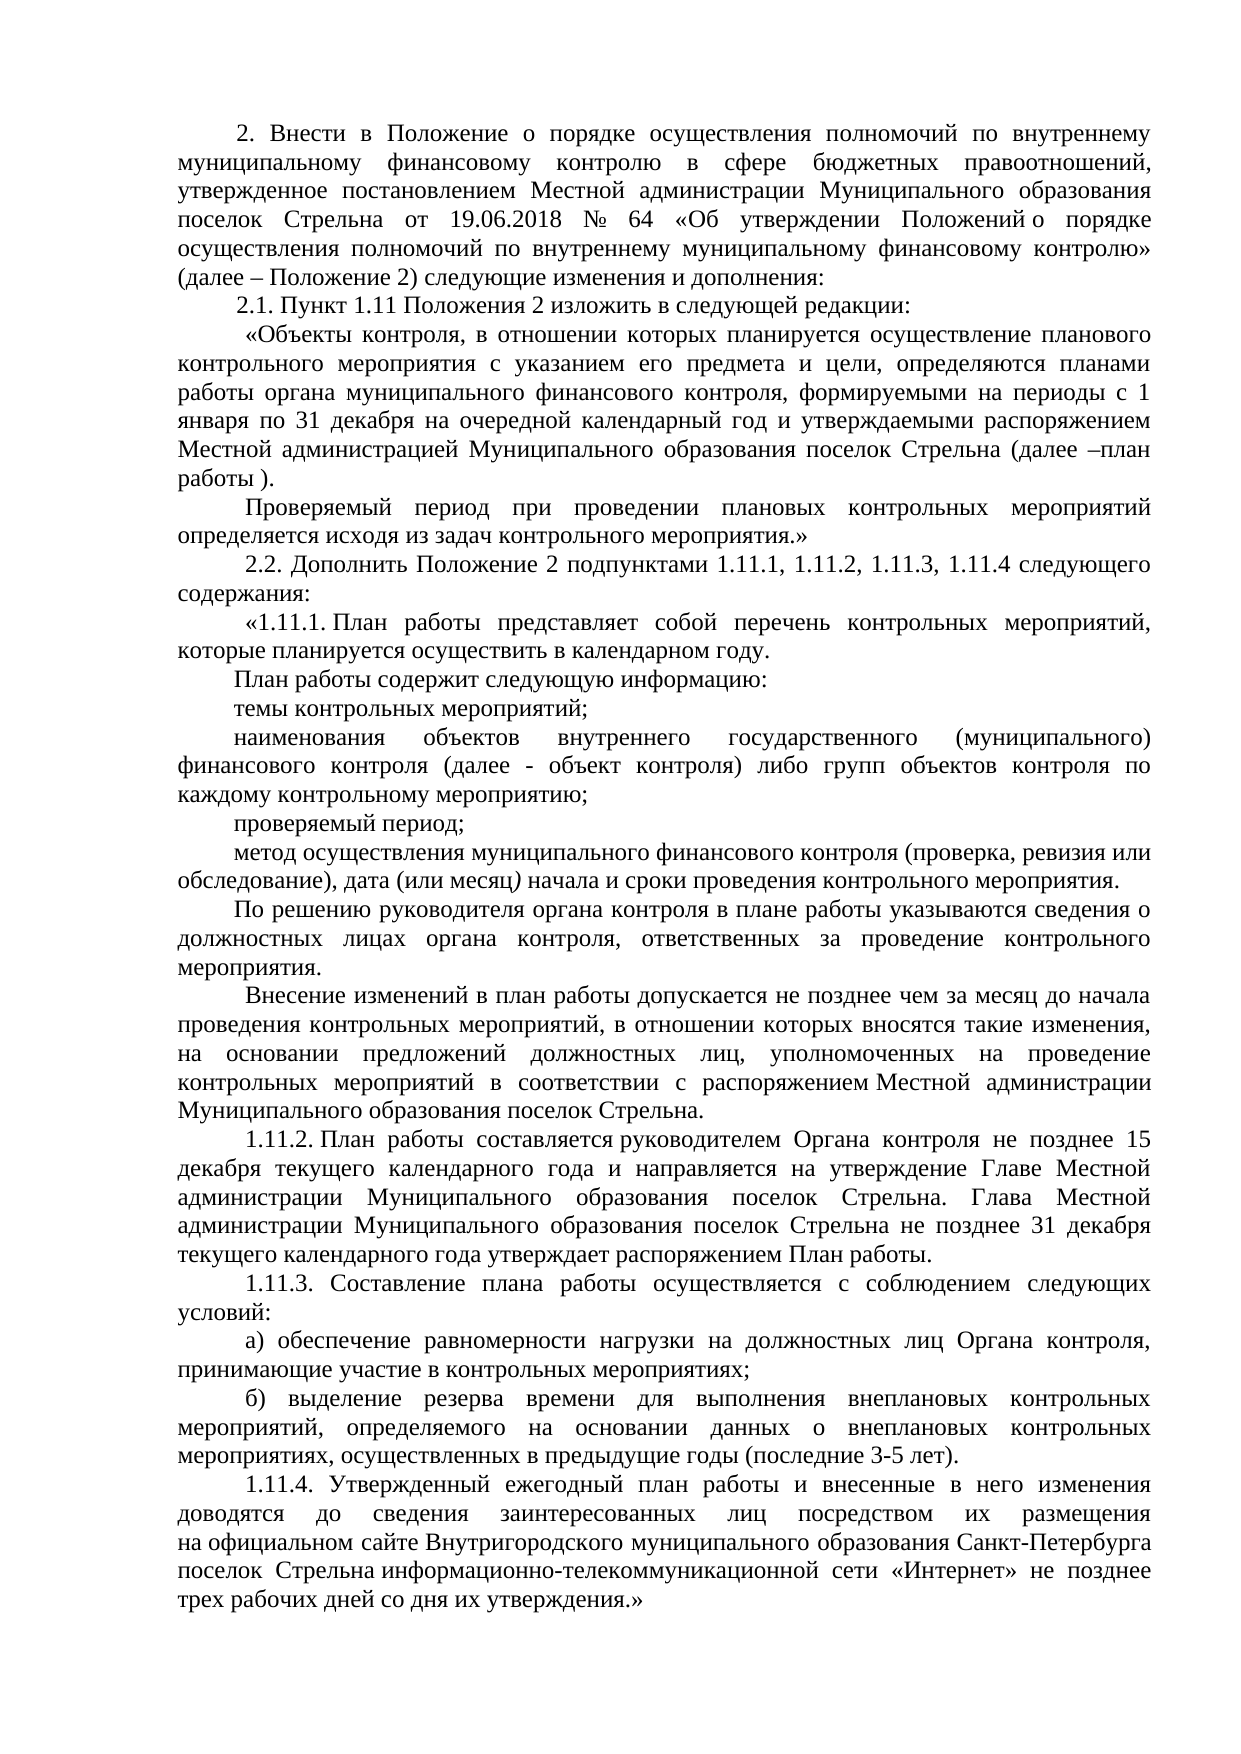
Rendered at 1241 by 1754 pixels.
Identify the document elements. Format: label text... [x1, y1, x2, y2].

text метод осуществления муниципального финансового контроля (проверка, ревизия или обследование), дата (или месяц) начала и сроки проведения контрольного мероприятия. [177, 837, 1152, 894]
text 2. Внести в Положение о порядке осуществления полномочий по внутреннему муниципальному финансовому контролю в сфере бюджетных правоотношений, утвержденное постановлением Местной администрации Муниципального образования поселок Стрельна от 19.06.2018 № 64 «Об утверждении Положений о порядке осуществления полномочий по внутреннему муниципальному финансовому контролю» (далее – Положение 2) следующие изменения и дополнения: [177, 118, 1152, 291]
text 1.11.2. План работы составляется руководителем Органа контроля не позднее 15 декабря текущего календарного года и направляется на утверждение Главе Местной администрации Муниципального образования поселок Стрельна. Глава Местной администрации Муниципального образования поселок Стрельна не позднее 31 декабря текущего календарного года утверждает распоряжением План работы. [177, 1124, 1152, 1268]
text 1.11.3. Составление плана работы осуществляется с соблюдением следующих условий: [177, 1268, 1152, 1326]
text «Объекты контроля, в отношении которых планируется осуществление планового контрольного мероприятия с указанием его предмета и цели, определяются планами работы органа муниципального финансового контроля, формируемыми на периоды с 1 января по 31 декабря на очередной календарный год и утверждаемыми распоряжением Местной администрацией Муниципального образования поселок Стрельна (далее –план работы ). [177, 319, 1152, 492]
text «1.11.1. План работы представляет собой перечень контрольных мероприятий, которые планируется осуществить в календарном году. [177, 607, 1152, 664]
text План работы содержит следующую информацию: [177, 664, 1152, 693]
text Проверяемый период при проведении плановых контрольных мероприятий определяется исходя из задач контрольного мероприятия.» [177, 492, 1152, 549]
text наименования объектов внутреннего государственного (муниципального) финансового контроля (далее - объект контроля) либо групп объектов контроля по каждому контрольному мероприятию; [177, 722, 1152, 808]
text Внесение изменений в план работы допускается не позднее чем за месяц до начала проведения контрольных мероприятий, в отношении которых вносятся такие изменения, на основании предложений должностных лиц, уполномоченных на проведение контрольных мероприятий в соответствии с распоряжением Местной администрации Муниципального образования поселок Стрельна. [177, 981, 1152, 1124]
text По решению руководителя органа контроля в плане работы указываются сведения о должностных лицах органа контроля, ответственных за проведение контрольного мероприятия. [177, 894, 1152, 981]
text темы контрольных мероприятий; [177, 693, 1152, 722]
text 1.11.4. Утвержденный ежегодный план работы и внесенные в него изменения доводятся до сведения заинтересованных лиц посредством их размещения на официальном сайте Внутригородского муниципального образования Санкт-Петербурга поселок Стрельна информационно-телекоммуникационной сети «Интернет» не позднее трех рабочих дней со дня их утверждения.» [177, 1469, 1152, 1613]
text 2.1. Пункт 1.11 Положения 2 изложить в следующей редакции: [177, 291, 1152, 319]
text 2.2. Дополнить Положение 2 подпунктами 1.11.1, 1.11.2, 1.11.3, 1.11.4 следующего содержания: [177, 549, 1152, 607]
text б) выделение резерва времени для выполнения внеплановых контрольных мероприятий, определяемого на основании данных о внеплановых контрольных мероприятиях, осуществленных в предыдущие годы (последние 3-5 лет). [177, 1383, 1152, 1469]
text проверяемый период; [177, 808, 1152, 837]
text а) обеспечение равномерности нагрузки на должностных лиц Органа контроля, принимающие участие в контрольных мероприятиях; [177, 1326, 1152, 1383]
